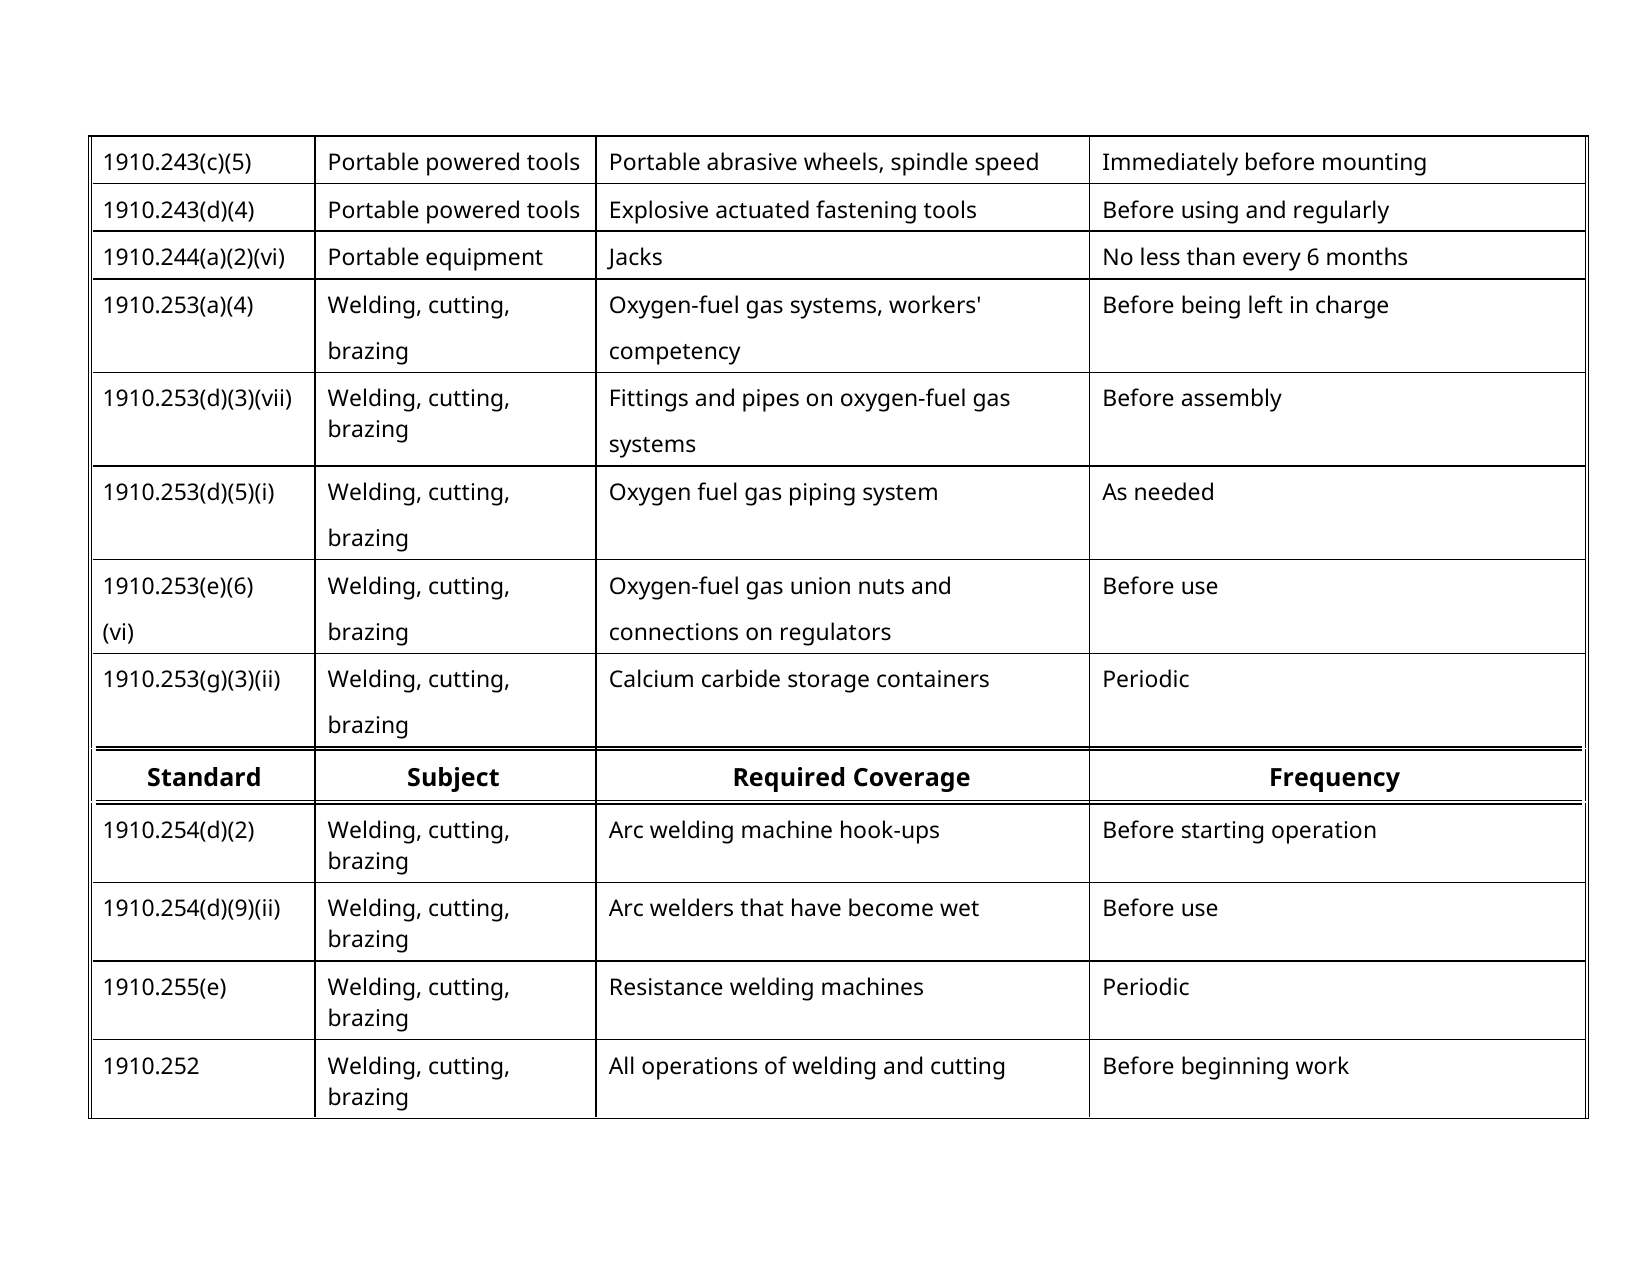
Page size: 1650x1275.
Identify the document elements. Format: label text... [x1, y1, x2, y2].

table_cell All operations of welding and cutting [597, 1040, 1089, 1117]
table_cell Before starting operation [1090, 800, 1587, 881]
table_cell 1910.253(e)(6) (vi) [92, 560, 314, 652]
table_cell Frequency [1090, 746, 1587, 800]
table_cell 1910.253(d)(3)(vii) [92, 373, 314, 465]
table_cell Welding, cutting, brazing [316, 883, 595, 960]
table_cell Subject [316, 751, 595, 800]
table_cell Before use [1090, 883, 1585, 960]
table_cell Welding, cutting, brazing [316, 280, 595, 371]
table_cell Oxygen-fuel gas systems, workers' competency [597, 280, 1089, 371]
table_cell 1910.253(a)(4) [92, 279, 314, 371]
table_cell Before beginning work [1090, 1040, 1585, 1117]
table_cell 1910.254(d)(9)(ii) [92, 883, 314, 960]
table_cell Oxygen fuel gas piping system [597, 467, 1089, 559]
table_cell 1910.253(d)(5)(i) [92, 466, 314, 559]
table_cell Welding, cutting, brazing [316, 560, 595, 652]
table_cell Periodic [1090, 654, 1585, 746]
table_cell 1910.253(g)(3)(ii) [92, 654, 314, 746]
table_cell Before assembly [1090, 373, 1585, 465]
table_cell Welding, cutting, brazing [316, 654, 595, 746]
table_cell Calcium carbide storage containers [597, 654, 1089, 746]
table_cell Resistance welding machines [597, 962, 1089, 1039]
table_cell Portable powered tools [316, 184, 595, 230]
table_cell 1910.244(a)(2)(vi) [92, 231, 314, 278]
table_cell Welding, cutting, brazing [316, 805, 595, 881]
table_cell 1910.254(d)(2) [90, 800, 314, 881]
table_cell As needed [1090, 467, 1585, 559]
table_cell Before being left in charge [1090, 280, 1585, 371]
table_cell Fittings and pipes on oxygen-fuel gas systems [597, 373, 1089, 465]
table_cell No less than every 6 months [1090, 232, 1585, 278]
table_cell Arc welders that have become wet [597, 883, 1089, 960]
table_cell 1910.255(e) [92, 961, 314, 1039]
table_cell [316, 1040, 595, 1117]
table_cell Welding, cutting, brazing [316, 467, 595, 559]
table_cell Oxygen-fuel gas union nuts and connections on regulators [597, 560, 1089, 652]
table_cell Explosive actuated fastening tools [597, 184, 1089, 230]
table_cell Before using and regularly [1090, 184, 1585, 230]
table_cell Welding, cutting, brazing [316, 373, 595, 465]
table_cell Portable powered tools [316, 137, 595, 183]
table_cell Immediately before mounting [1090, 137, 1585, 183]
table_cell Periodic [1090, 962, 1585, 1039]
table_cell Portable equipment [316, 232, 595, 278]
table_cell Welding, cutting, brazing [316, 962, 595, 1039]
table_cell 1910.243(c)(5) [92, 137, 314, 183]
table_cell Before use [1090, 560, 1585, 652]
table_cell Standard [90, 746, 314, 800]
table_cell 1910.252 [92, 1040, 314, 1117]
table_cell Required Coverage [597, 751, 1089, 800]
table_cell Jacks [597, 232, 1089, 278]
table_cell Arc welding machine hook-ups [597, 805, 1089, 881]
table_cell 1910.243(d)(4) [92, 184, 314, 230]
table_cell Portable abrasive wheels, spindle speed [597, 137, 1089, 183]
